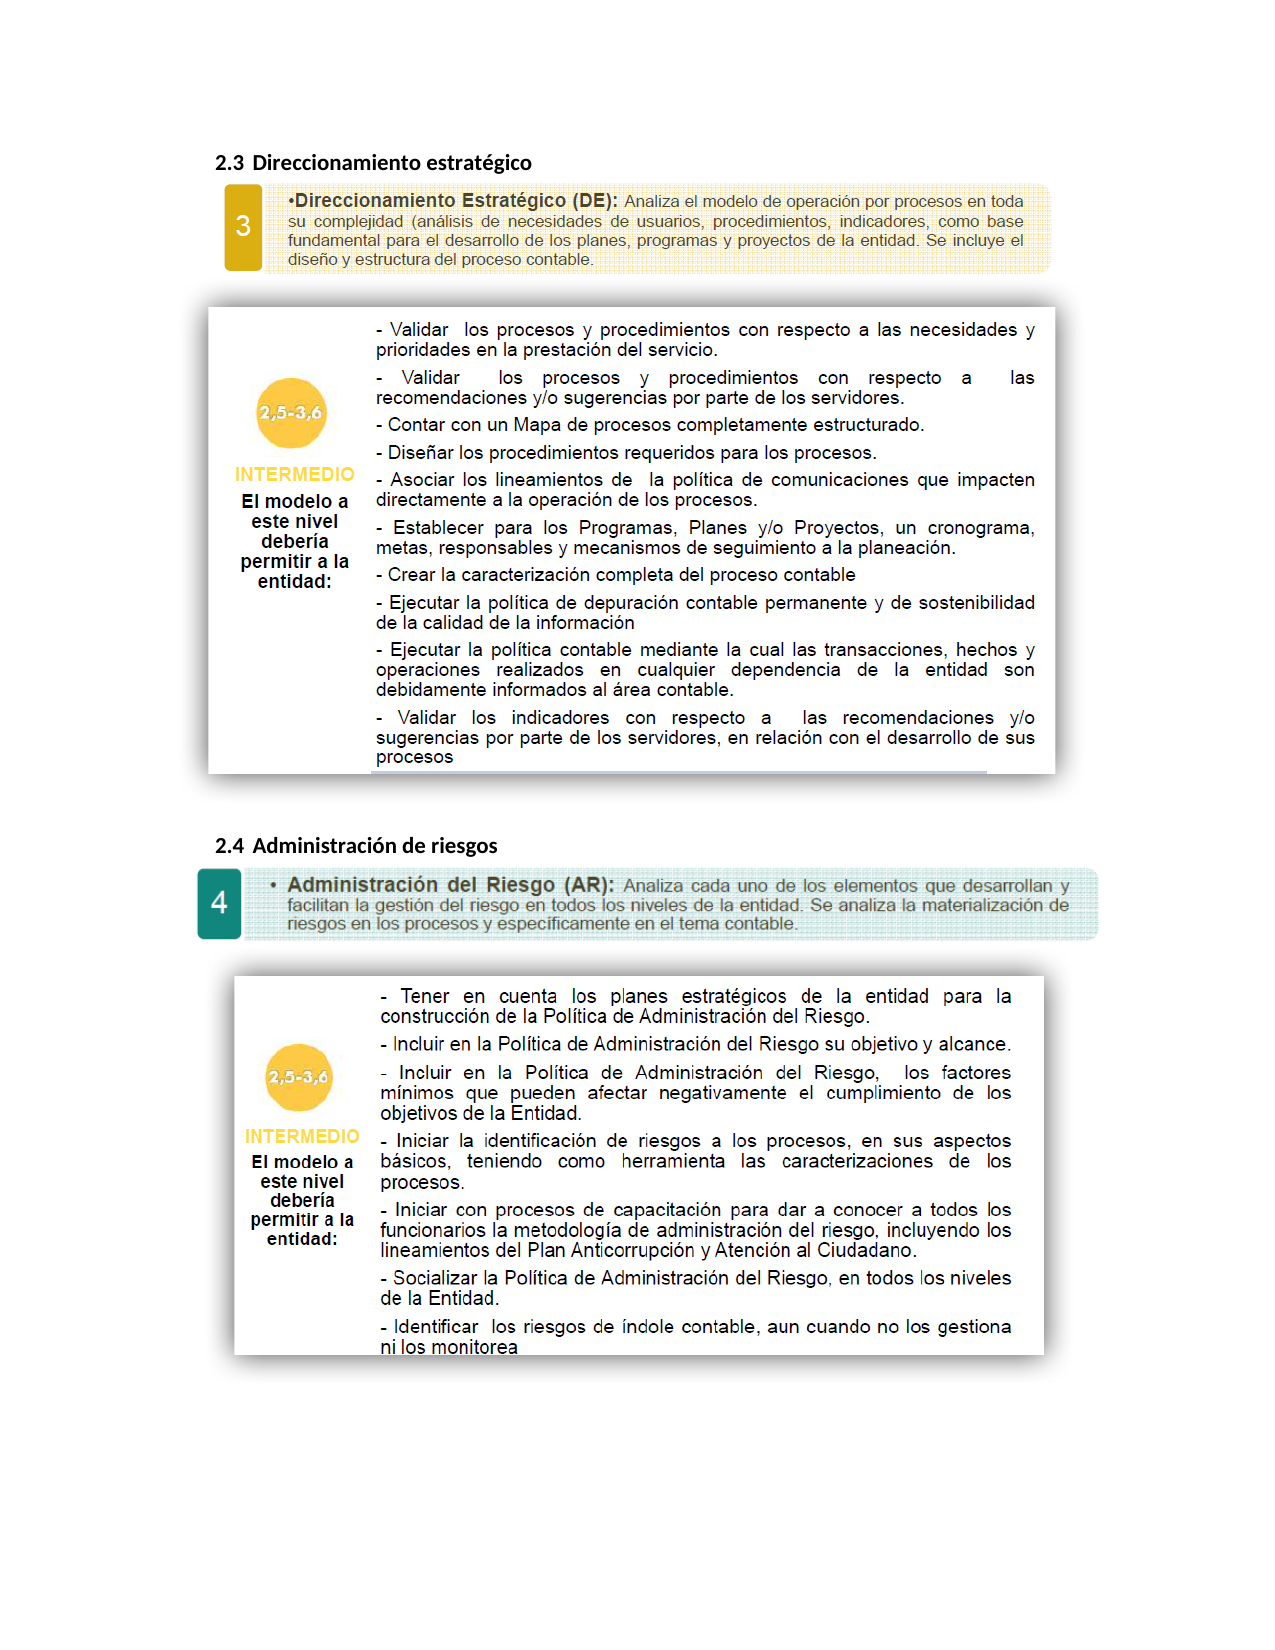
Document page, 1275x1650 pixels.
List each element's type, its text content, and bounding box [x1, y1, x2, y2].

picture [206, 179, 1069, 279]
list Direccionamiento estratégico [215, 148, 1098, 176]
picture [234, 976, 1044, 1355]
list Administración de riesgos [215, 832, 1098, 860]
picture [208, 307, 1056, 774]
picture [177, 863, 1110, 948]
